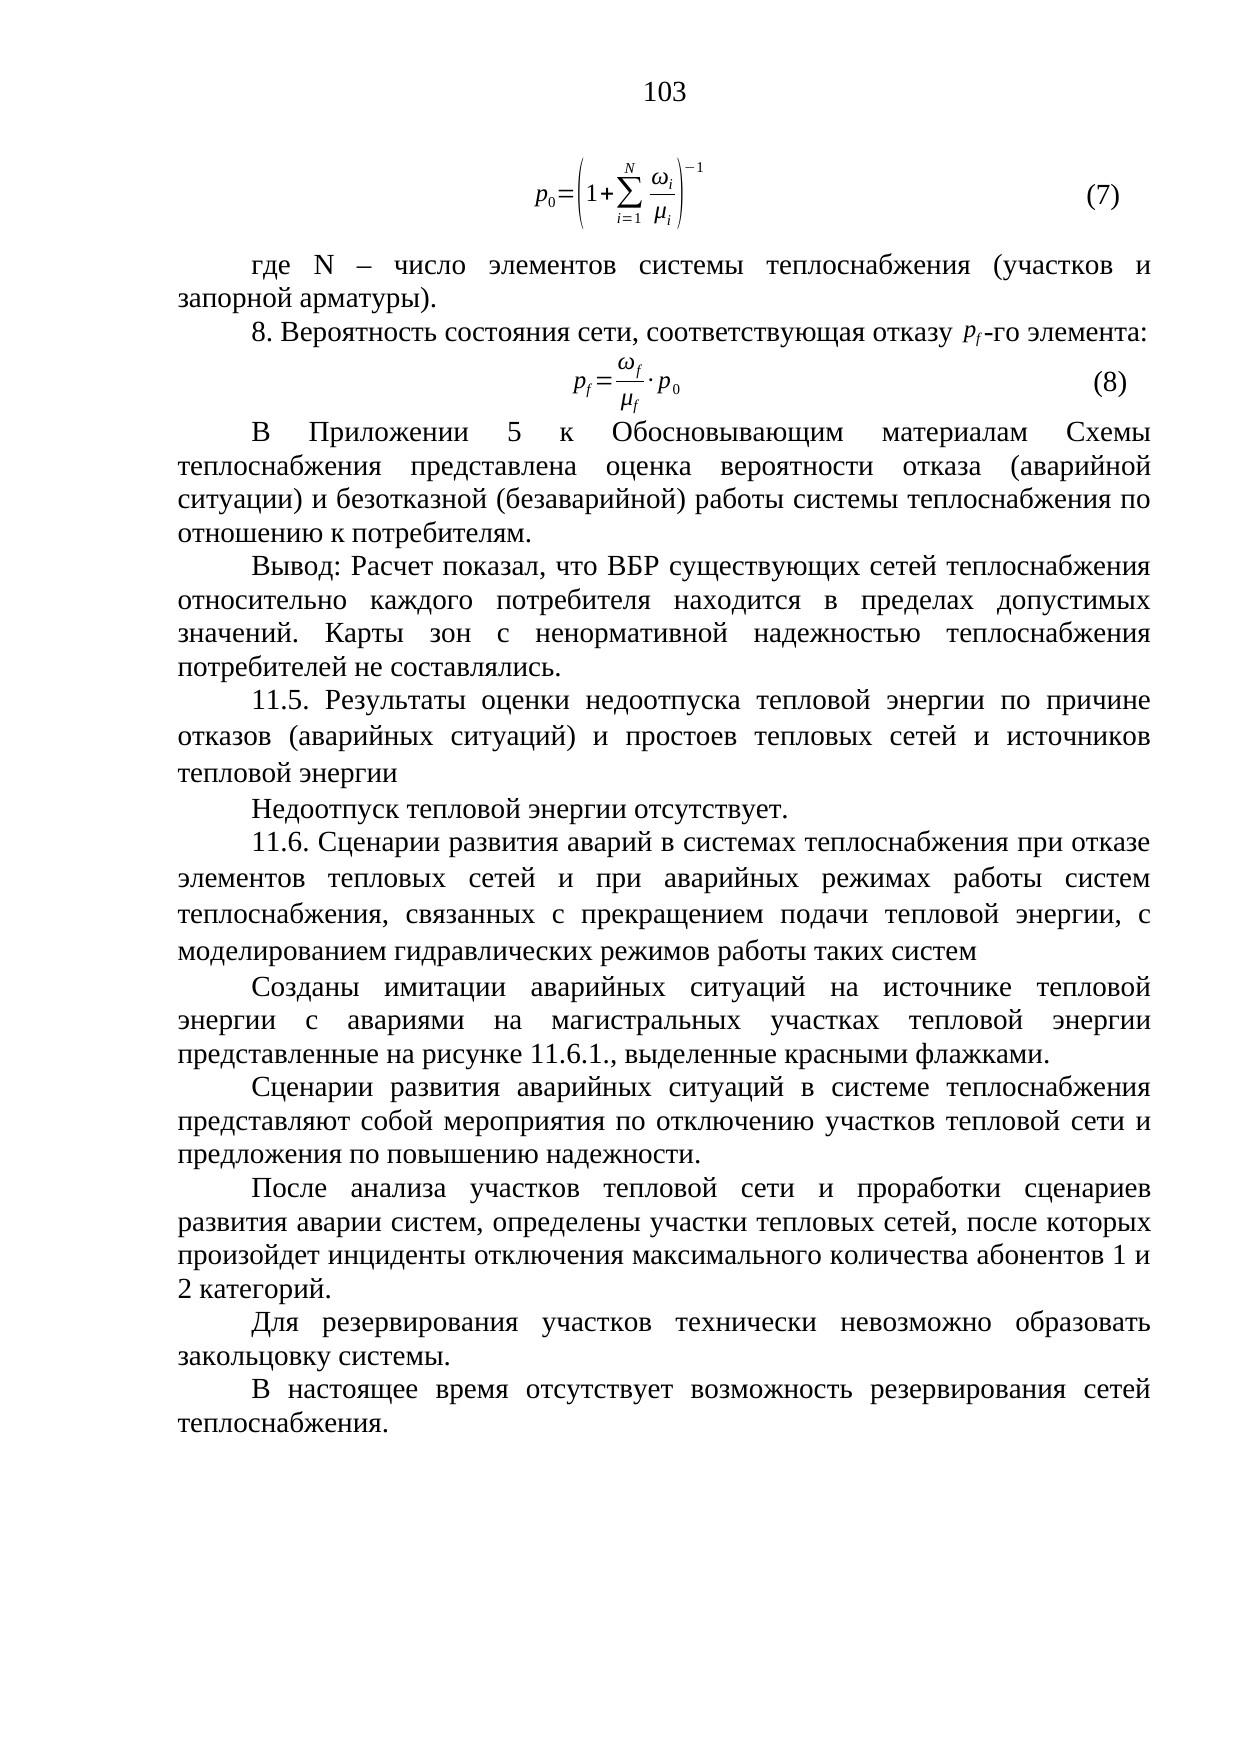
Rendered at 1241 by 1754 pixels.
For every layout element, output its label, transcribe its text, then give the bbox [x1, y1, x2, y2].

text Недоотпуск тепловой энергии отсутствует. [177, 791, 1152, 824]
text В Приложении 5 к Обосновывающим материалам Схемы теплоснабжения представлена оценка вероятности отказа (аварийной ситуации) и безотказной (безаварийной) работы системы теплоснабжения по отношению к потребителям. [177, 414, 1152, 548]
text где N – число элементов системы теплоснабжения (участков и запорной арматуры). [177, 247, 1152, 314]
text 11.6. Сценарии развития аварий в системах теплоснабжения при отказе элементов тепловых сетей и при аварийных режимах работы систем теплоснабжения, связанных с прекращением подачи тепловой энергии, с моделированием гидравлических режимов работы таких систем [177, 824, 1152, 966]
text 11.5. Результаты оценки недоотпуска тепловой энергии по причине отказов (аварийных ситуаций) и простоев тепловых сетей и источников тепловой энергии [177, 682, 1152, 788]
text Сценарии развития аварийных ситуаций в системе теплоснабжения представляют собой мероприятия по отключению участков тепловой сети и предложения по повышению надежности. [177, 1069, 1152, 1170]
text После анализа участков тепловой сети и проработки сценариев развития аварии систем, определены участки тепловых сетей, после которых произойдет инциденты отключения максимального количества абонентов 1 и 2 категорий. [177, 1170, 1152, 1304]
text В настоящее время отсутствует возможность резервирования сетей теплоснабжения. [177, 1371, 1152, 1438]
text Созданы имитации аварийных ситуаций на источнике тепловой энергии с авариями на магистральных участках тепловой энергии представленные на рисунке 11.6.1., выделенные красными флажками. [177, 969, 1152, 1069]
text 8. Вероятность состояния сети, соответствующая отказу -го элемента: [177, 314, 1152, 348]
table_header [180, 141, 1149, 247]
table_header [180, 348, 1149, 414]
text Вывод: Расчет показал, что ВБР существующих сетей теплоснабжения относительно каждого потребителя находится в пределах допустимых значений. Карты зон с ненормативной надежностью теплоснабжения потребителей не составлялись. [177, 548, 1152, 682]
text Для резервирования участков технически невозможно образовать закольцовку системы. [177, 1304, 1152, 1371]
